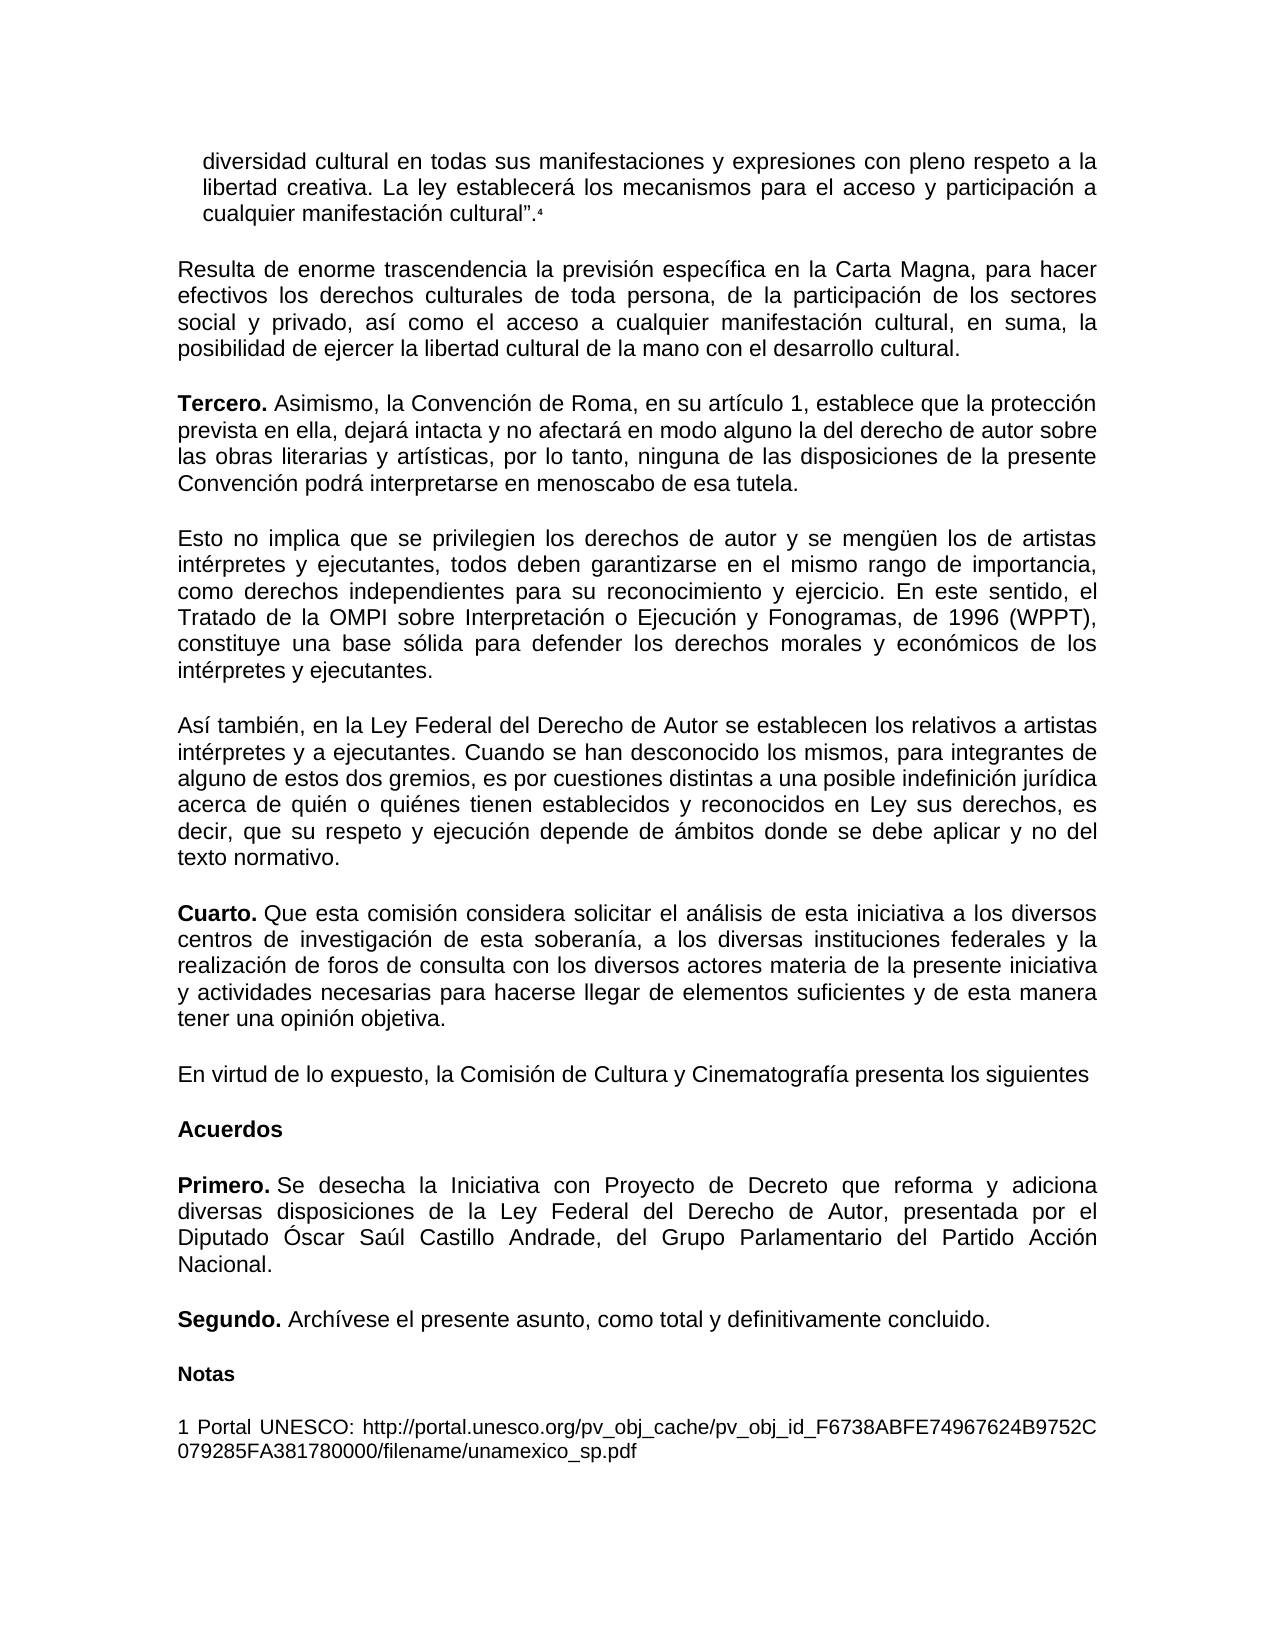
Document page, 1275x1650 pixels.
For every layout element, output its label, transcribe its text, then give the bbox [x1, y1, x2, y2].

text En virtud de lo expuesto, la Comisión de Cultura y Cinematografía presenta los siguientes [177, 1061, 1098, 1087]
text Así también, en la Ley Federal del Derecho de Autor se establecen los relativos a artistas intérpretes y a ejecutantes. Cuando se han desconocido los mismos, para integrantes de alguno de estos dos gremios, es por cuestiones distintas a una posible indefinición jurídica acerca de quién o quiénes tienen establecidos y reconocidos en Ley sus derechos, es decir, que su respeto y ejecución depende de ámbitos donde se debe aplicar y no del texto normativo. [177, 712, 1098, 870]
text Primero. Se desecha la Iniciativa con Proyecto de Decreto que reforma y adiciona diversas disposiciones de la Ley Federal del Derecho de Autor, presentada por el Diputado Óscar Saúl Castillo Andrade, del Grupo Parlamentario del Partido Acción Nacional. [177, 1172, 1098, 1277]
text Tercero. Asimismo, la Convención de Roma, en su artículo 1, establece que la protección prevista en ella, dejará intacta y no afectará en modo alguno la del derecho de autor sobre las obras literarias y artísticas, por lo tanto, ninguna de las disposiciones de la presente Convención podrá interpretarse en menoscabo de esa tutela. [177, 390, 1098, 496]
text 1 Portal UNESCO: http://portal.unesco.org/pv_obj_cache/pv_obj_id_F6738ABFE74967624B9752C 079285FA381780000/filename/unamexico_sp.pdf [177, 1415, 1098, 1463]
text Cuarto. Que esta comisión considera solicitar el análisis de esta iniciativa a los diversos centros de investigación de esta soberanía, a los diversas instituciones federales y la realización de foros de consulta con los diversos actores materia de la presente iniciativa y actividades necesarias para hacerse llegar de elementos suficientes y de esta manera tener una opinión objetiva. [177, 899, 1098, 1031]
text Notas [177, 1362, 1098, 1386]
text Segundo. Archívese el presente asunto, como total y definitivamente concluido. [177, 1306, 1098, 1332]
text Esto no implica que se privilegien los derechos de autor y se mengüen los de artistas intérpretes y ejecutantes, todos deben garantizarse en el mismo rango de importancia, como derechos independientes para su reconocimiento y ejercicio. En este sentido, el Tratado de la OMPI sobre Interpretación o Ejecución y Fonogramas, de 1996 (WPPT), constituye una base sólida para defender los derechos morales y económicos de los intérpretes y ejecutantes. [177, 525, 1098, 683]
text Acuerdos [177, 1116, 1098, 1142]
text Resulta de enorme trascendencia la previsión específica en la Carta Magna, para hacer efectivos los derechos culturales de toda persona, de la participación de los sectores social y privado, así como el acceso a cualquier manifestación cultural, en suma, la posibilidad de ejercer la libertad cultural de la mano con el desarrollo cultural. [177, 256, 1098, 361]
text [202, 148, 1098, 227]
